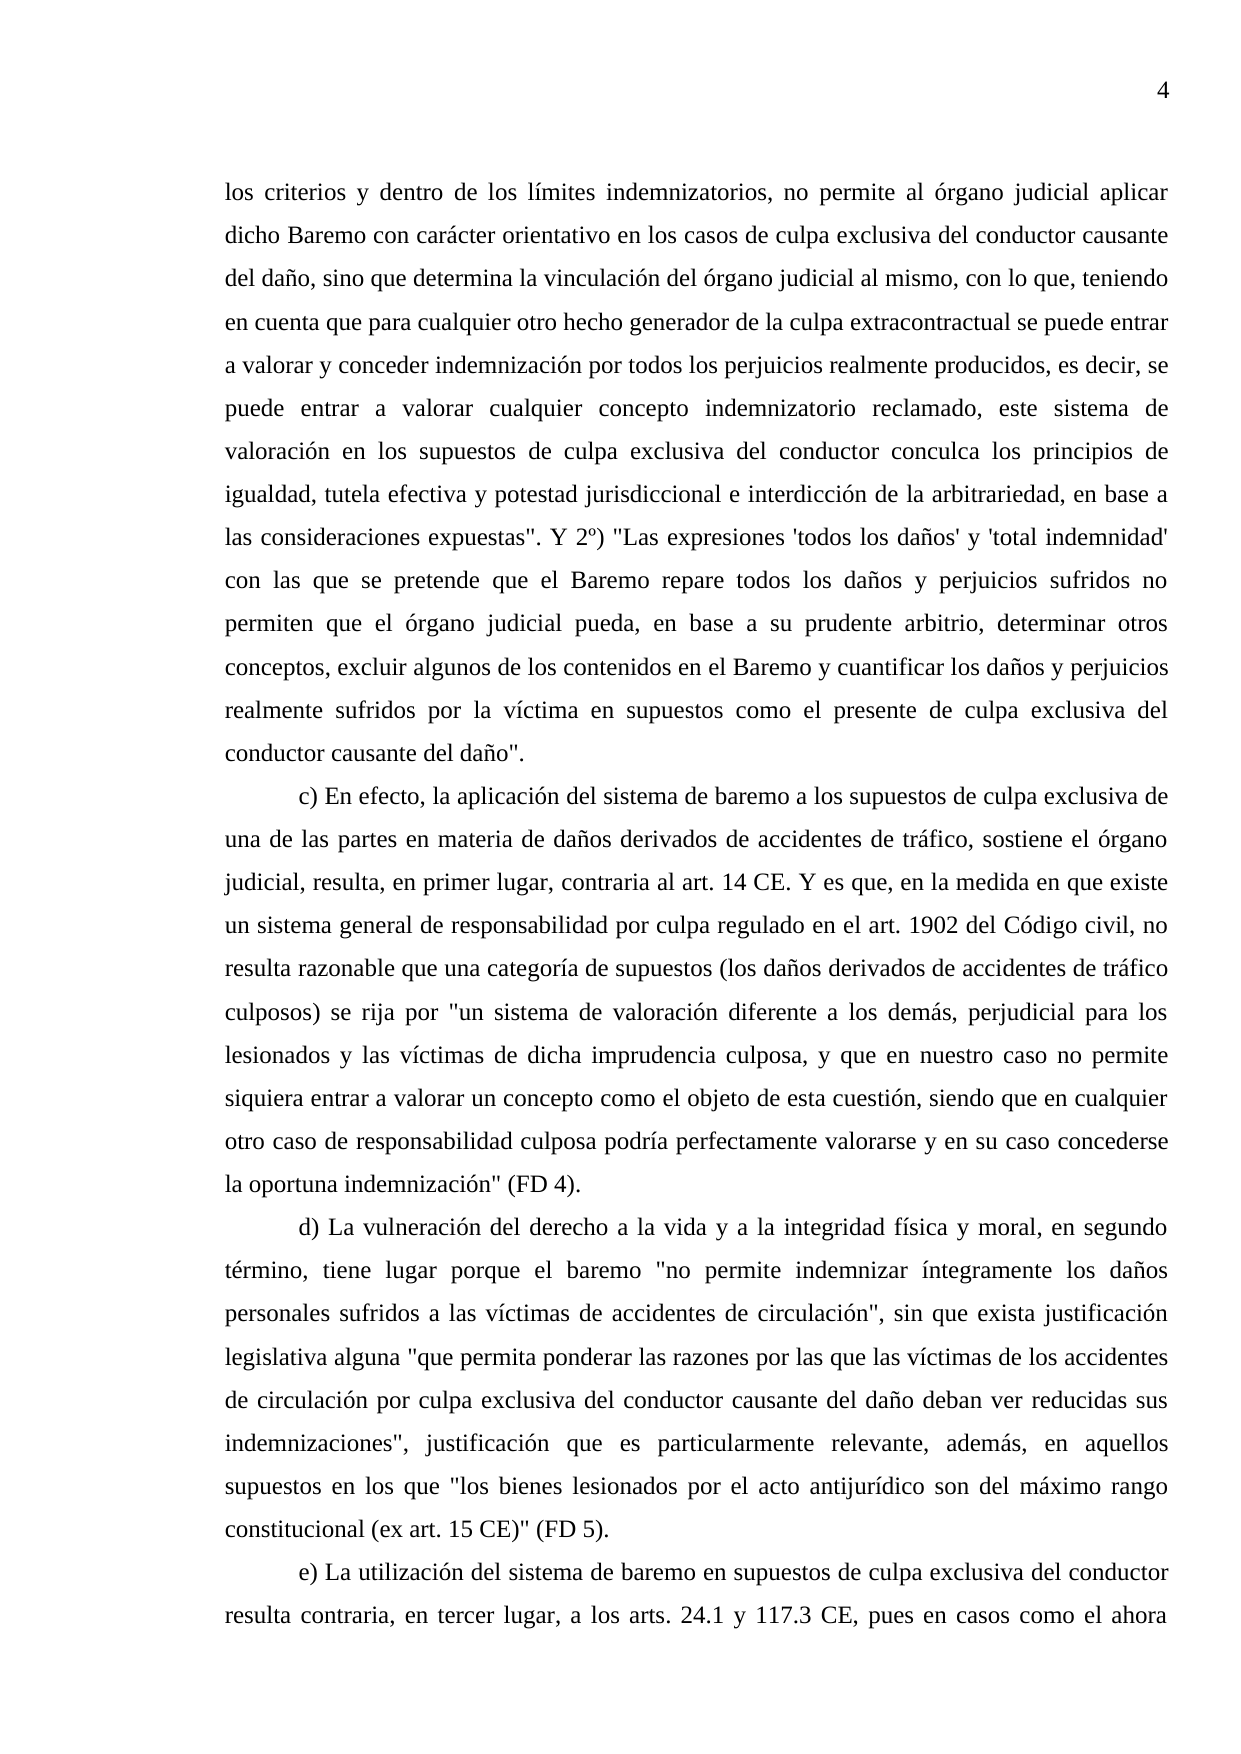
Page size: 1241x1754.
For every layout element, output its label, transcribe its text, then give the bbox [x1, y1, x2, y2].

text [224, 1557, 1169, 1629]
text c) En efecto, la aplicación del sistema de baremo a los supuestos de culpa exclusiva de una de las partes en materia de daños derivados de accidentes de tráfico, sostiene el órgano judicial, resulta, en primer lugar, contraria al art. 14 CE. Y es que, en la medida en que existe un sistema general de responsabilidad por culpa regulado en el art. 1902 del Código civil, no resulta razonable que una categoría de supuestos (los daños derivados de accidentes de tráfico culposos) se rija por "un sistema de valoración diferente a los demás, perjudicial para los lesionados y las víctimas de dicha imprudencia culposa, y que en nuestro caso no permite siquiera entrar a valorar un concepto como el objeto de esta cuestión, siendo que en cualquier otro caso de responsabilidad culposa podría perfectamente valorarse y en su caso concederse la oportuna indemnización" (FD 4). [224, 781, 1169, 1198]
text d) La vulneración del derecho a la vida y a la integridad física y moral, en segundo término, tiene lugar porque el baremo "no permite indemnizar íntegramente los daños personales sufridos a las víctimas de accidentes de circulación", sin que exista justificación legislativa alguna "que permita ponderar las razones por las que las víctimas de los accidentes de circulación por culpa exclusiva del conductor causante del daño deban ver reducidas sus indemnizaciones", justificación que es particularmente relevante, además, en aquellos supuestos en los que "los bienes lesionados por el acto antijurídico son del máximo rango constitucional (ex art. 15 CE)" (FD 5). [224, 1212, 1169, 1543]
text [224, 177, 1169, 767]
